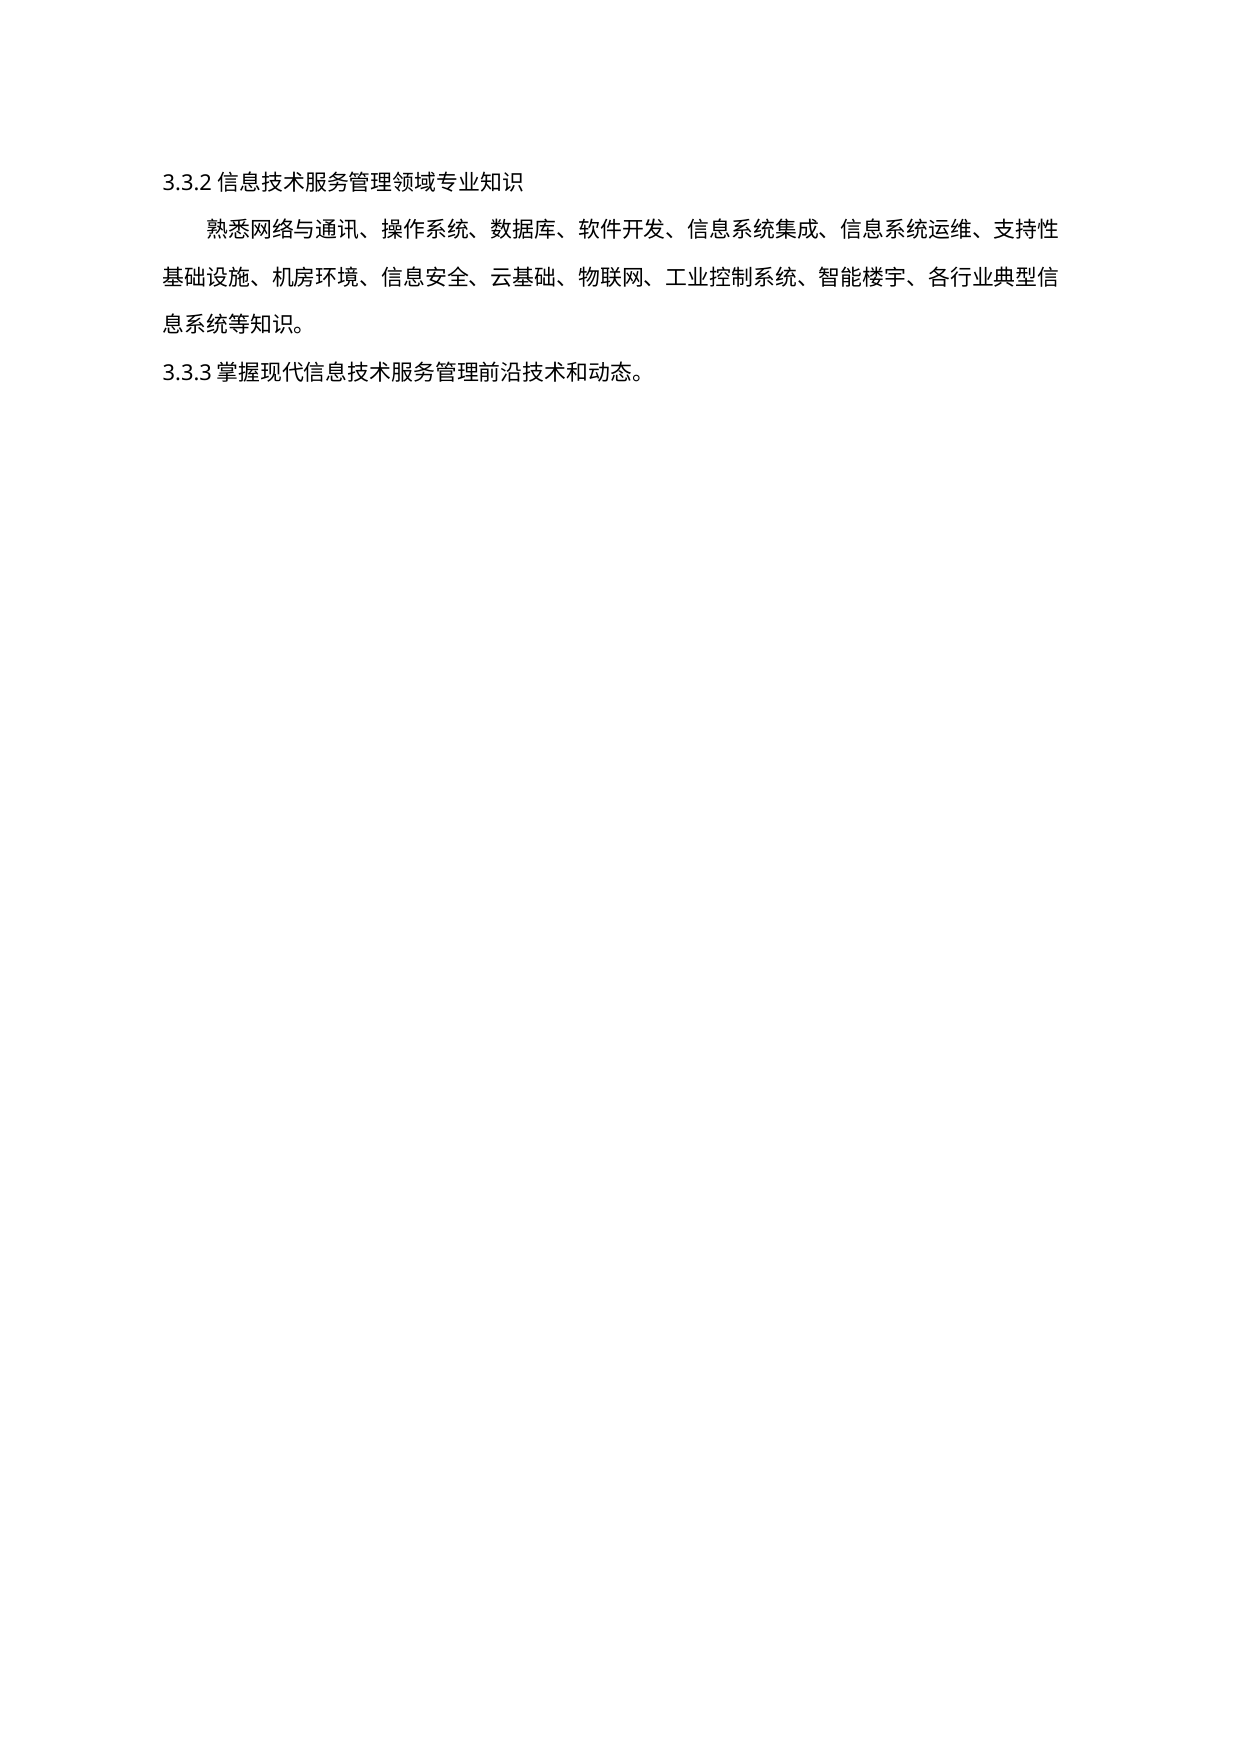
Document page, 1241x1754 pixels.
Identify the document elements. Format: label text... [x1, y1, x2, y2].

text 熟悉网络与通讯、操作系统、数据库、软件开发、信息系统集成、信息系统运维、支持性基础设施、机房环境、信息安全、云基础、物联网、工业控制系统、智能楼宇、各行业典型信息系统等知识。 [162, 212, 1078, 339]
text 3.3.2 信息技术服务管理领域专业知识 [162, 164, 1078, 196]
text 3.3.3掌握现代信息技术服务管理前沿技术和动态。 [162, 355, 1078, 386]
